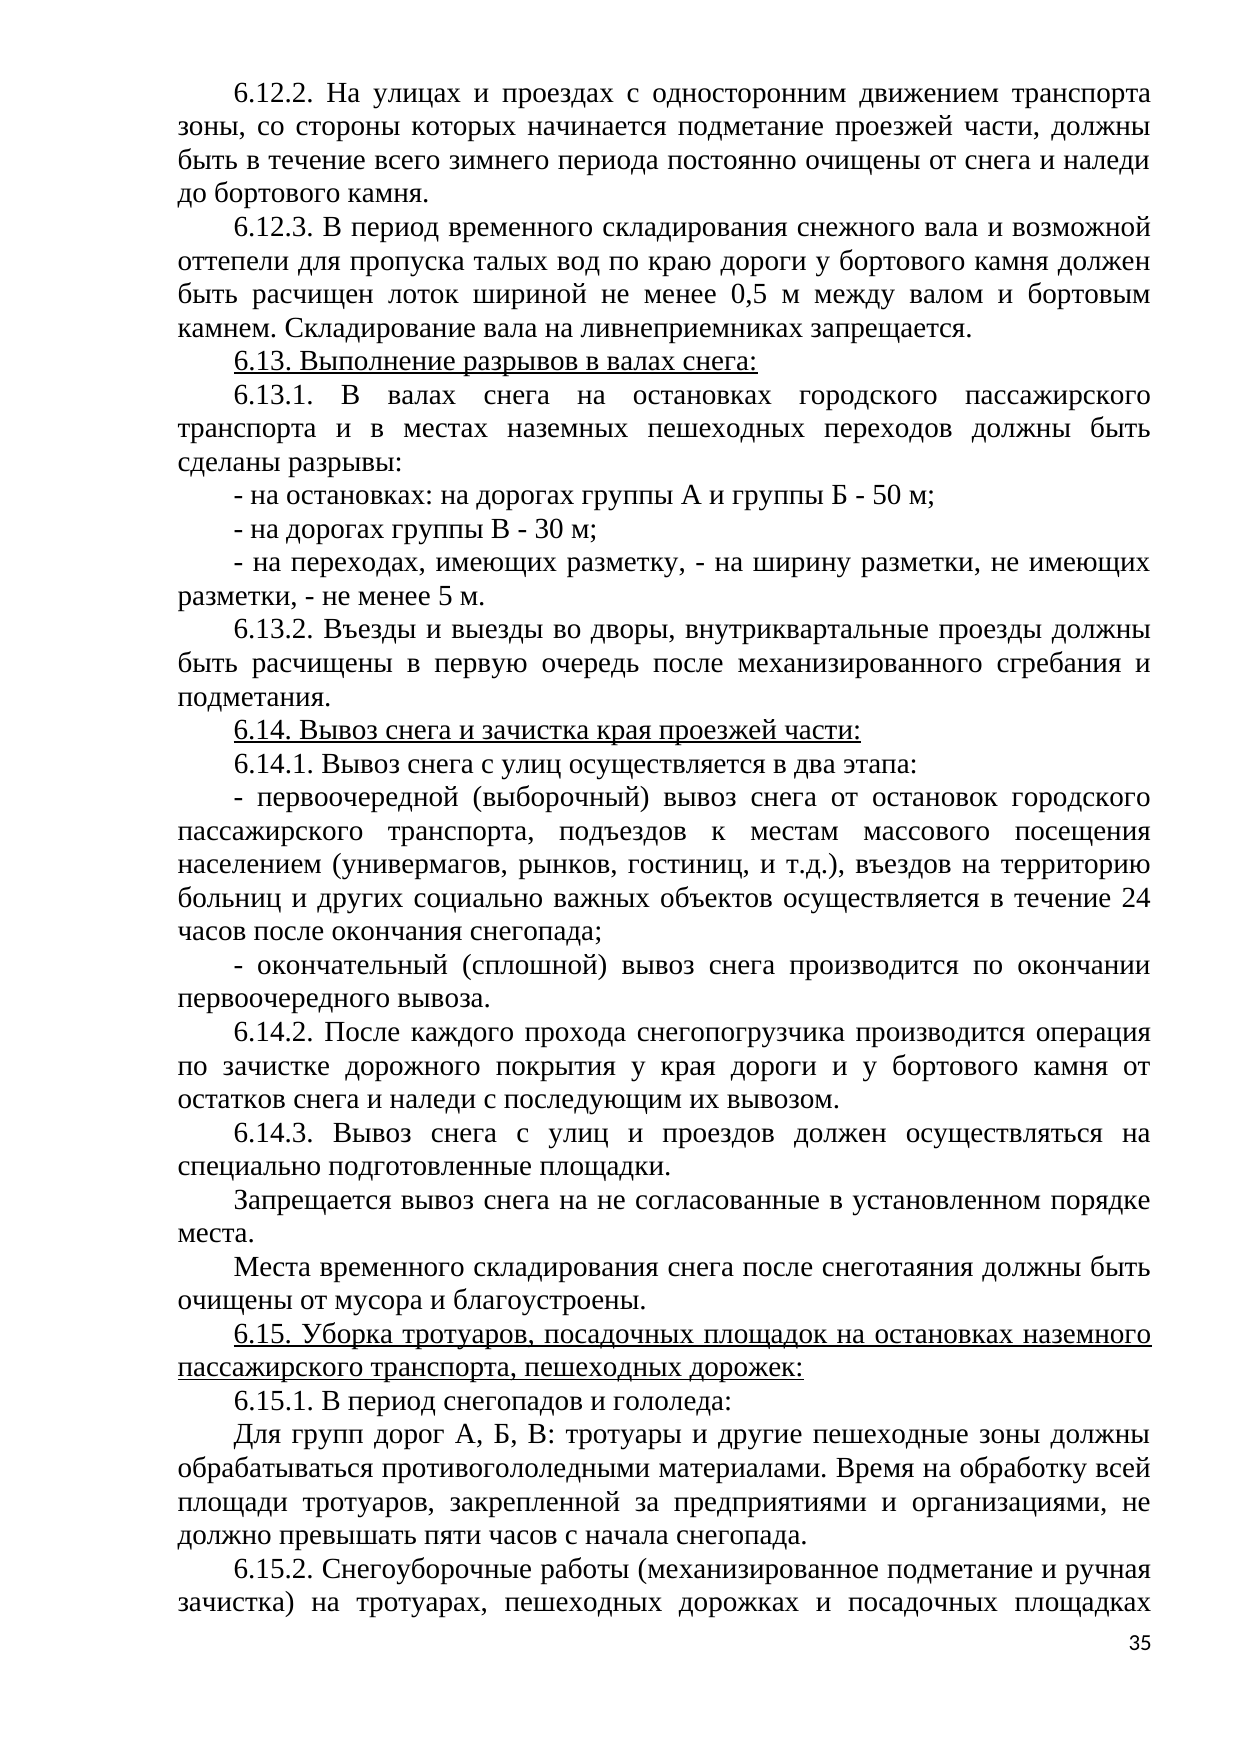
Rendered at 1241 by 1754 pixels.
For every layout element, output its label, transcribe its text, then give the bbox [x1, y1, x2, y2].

text 6.14. Вывоз снега и зачистка края проезжей части: [177, 712, 1152, 746]
text 6.14.2. После каждого прохода снегопогрузчика производится операция по зачистке дорожного покрытия у края дороги и у бортового камня от остатков снега и наледи с последующим их вывозом. [177, 1014, 1152, 1115]
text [177, 1551, 1152, 1618]
text 6.13.2. Въезды и выезды во дворы, внутриквартальные проезды должны быть расчищены в первую очередь после механизированного сгребания и подметания. [177, 612, 1152, 712]
text - первоочередной (выборочный) вывоз снега от остановок городского пассажирского транспорта, подъездов к местам массового посещения населением (универмагов, рынков, гостиниц, и т.д.), въездов на территорию больниц и других социально важных объектов осуществляется в течение 24 часов после окончания снегопада; [177, 779, 1152, 947]
text Места временного складирования снега после снеготаяния должны быть очищены от мусора и благоустроены. [177, 1249, 1152, 1316]
text Для групп дорог А, Б, В: тротуары и другие пешеходные зоны должны обрабатываться противогололедными материалами. Время на обработку всей площади тротуаров, закрепленной за предприятиями и организациями, не должно превышать пяти часов с начала снегопада. [177, 1417, 1152, 1551]
text 6.13. Выполнение разрывов в валах снега: [177, 343, 1152, 377]
text 6.15.1. В период снегопадов и гололеда: [177, 1383, 1152, 1417]
text 6.12.2. На улицах и проездах с односторонним движением транспорта зоны, со стороны которых начинается подметание проезжей части, должны быть в течение всего зимнего периода постоянно очищены от снега и наледи до бортового камня. [177, 75, 1152, 209]
text 6.14.1. Вывоз снега с улиц осуществляется в два этапа: [177, 746, 1152, 779]
text 6.12.3. В период временного складирования снежного вала и возможной оттепели для пропуска талых вод по краю дороги у бортового камня должен быть расчищен лоток шириной не менее 0,5 м между валом и бортовым камнем. Складирование вала на ливнеприемниках запрещается. [177, 209, 1152, 343]
text 6.14.3. Вывоз снега с улиц и проездов должен осуществляться на специально подготовленные площадки. [177, 1115, 1152, 1182]
text Запрещается вывоз снега на не согласованные в установленном порядке места. [177, 1182, 1152, 1249]
text 6.13.1. В валах снега на остановках городского пассажирского транспорта и в местах наземных пешеходных переходов должны быть сделаны разрывы: [177, 377, 1152, 477]
text - на остановках: на дорогах группы А и группы Б - 50 м; [177, 477, 1152, 511]
text - окончательный (сплошной) вывоз снега производится по окончании первоочередного вывоза. [177, 947, 1152, 1014]
text - на дорогах группы В - 30 м; [177, 511, 1152, 544]
text - на переходах, имеющих разметку, - на ширину разметки, не имеющих разметки, - не менее 5 м. [177, 544, 1152, 612]
text 6.15. Уборка тротуаров, посадочных площадок на остановках наземного пассажирского транспорта, пешеходных дорожек: [177, 1316, 1152, 1383]
